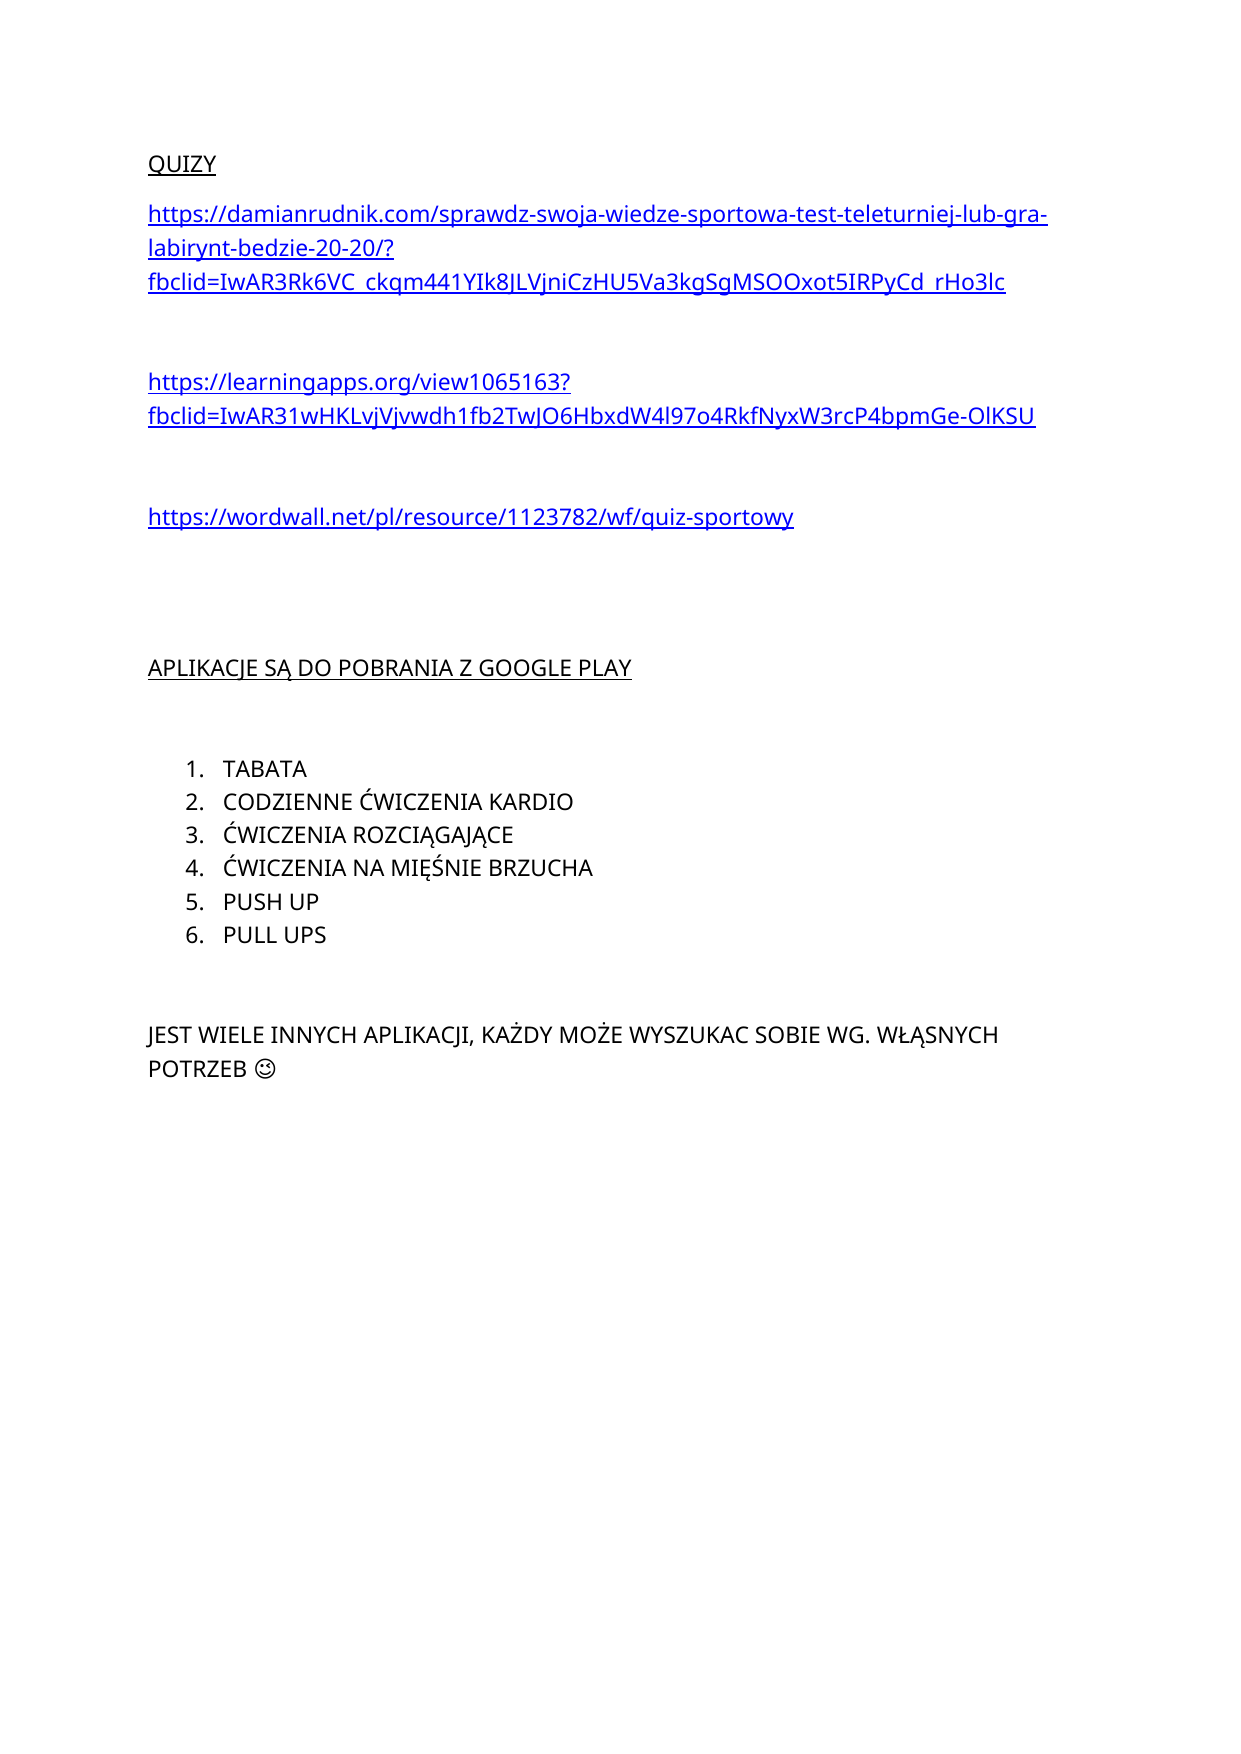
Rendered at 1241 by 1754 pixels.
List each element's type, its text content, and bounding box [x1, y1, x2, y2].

list CODZIENNE ĆWICZENIA KARDIO [185, 786, 1093, 817]
list TABATA [185, 753, 1093, 784]
text JEST WIELE INNYCH APLIKACJI, KAŻDY MOŻE WYSZUKAC SOBIE WG. WŁĄSNYCH POTRZEB [148, 1019, 1093, 1084]
text https://damianrudnik.com/sprawdz-swoja-wiedze-sportowa-test-teleturniej-lub-gra-labirynt-bedzie-20-20/?fbclid=IwAR3Rk6VC_ckqm441YIk8JLVjniCzHU5Va3kgSgMSOOxot5IRPyCd_rHo3lc [148, 198, 1093, 297]
list PUSH UP [185, 886, 1093, 917]
text https://learningapps.org/view1065163?fbclid=IwAR31wHKLvjVjvwdh1fb2TwJO6HbxdW4l97o4RkfNyxW3rcP4bpmGe-OlKSU [148, 366, 1093, 431]
text https://wordwall.net/pl/resource/1123782/wf/quiz-sportowy [148, 501, 1093, 532]
list ĆWICZENIA ROZCIĄGAJĄCE [185, 819, 1093, 851]
list PULL UPS [185, 919, 1093, 950]
text QUIZY [148, 148, 1093, 179]
list ĆWICZENIA NA MIĘŚNIE BRZUCHA [185, 852, 1093, 884]
text APLIKACJE SĄ DO POBRANIA Z GOOGLE PLAY [148, 652, 1093, 683]
